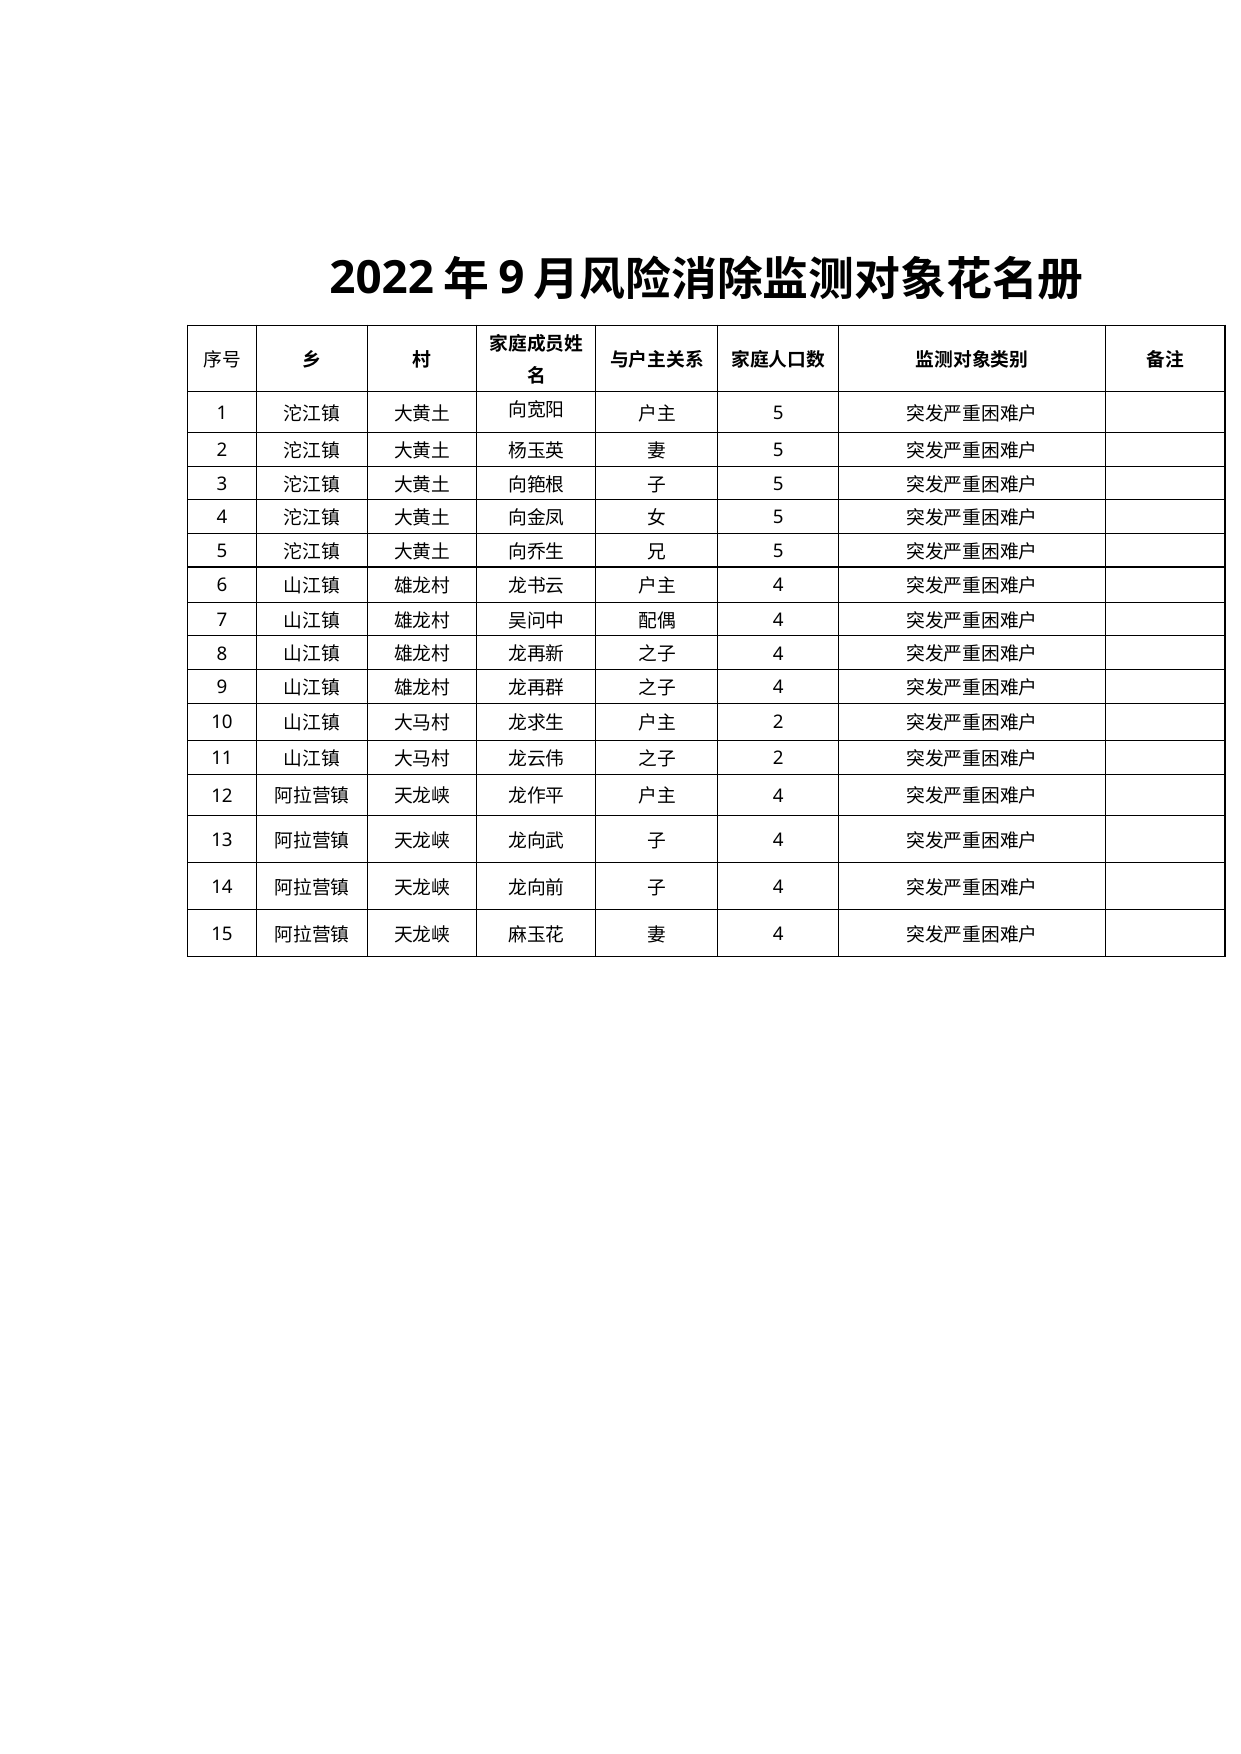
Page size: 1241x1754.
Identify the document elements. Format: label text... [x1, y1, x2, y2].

table_cell 龙向武 [477, 816, 595, 862]
table_cell [1106, 534, 1224, 566]
table_cell 大黄土 [368, 500, 476, 533]
table_cell 突发严重困难户 [839, 433, 1105, 466]
table_cell 之子 [596, 741, 717, 773]
table_cell 龙再群 [477, 670, 595, 702]
table_cell 山江镇 [257, 741, 367, 773]
table_cell 龙向前 [477, 863, 595, 909]
table_cell 山江镇 [257, 636, 367, 669]
table_cell 大黄土 [368, 392, 476, 432]
table_cell 突发严重困难户 [839, 704, 1105, 740]
table_cell [1106, 910, 1224, 956]
table_cell 沱江镇 [257, 534, 367, 566]
table_cell 突发严重困难户 [839, 910, 1105, 956]
table_cell 龙求生 [477, 704, 595, 740]
table_cell 5 [718, 467, 838, 499]
table_cell [1106, 670, 1224, 702]
table_cell 吴问中 [477, 603, 595, 635]
table_cell 3 [188, 467, 256, 499]
table_cell 突发严重困难户 [839, 775, 1105, 815]
table_cell 突发严重困难户 [839, 568, 1105, 602]
table_cell 6 [188, 568, 256, 602]
table_cell 突发严重困难户 [839, 636, 1105, 669]
table_cell 天龙峡 [368, 816, 476, 862]
table_cell [1106, 816, 1224, 862]
table_cell 突发严重困难户 [839, 603, 1105, 635]
table_cell 兄 [596, 534, 717, 566]
table_cell 5 [718, 534, 838, 566]
table_cell [1106, 500, 1224, 533]
table_header 2022年9月风险消除监测对象花名册 [188, 227, 1225, 324]
table_cell 向乔生 [477, 534, 595, 566]
table_cell 大马村 [368, 741, 476, 773]
table_cell 乡 [257, 326, 367, 391]
table_cell 妻 [596, 910, 717, 956]
table_cell 序号 [188, 326, 256, 391]
table_cell [1106, 568, 1224, 602]
table_cell 11 [188, 741, 256, 773]
table_cell 天龙峡 [368, 863, 476, 909]
table_cell 子 [596, 863, 717, 909]
table_cell 阿拉营镇 [257, 816, 367, 862]
table_cell 雄龙村 [368, 568, 476, 602]
table_cell 阿拉营镇 [257, 910, 367, 956]
table_cell 突发严重困难户 [839, 534, 1105, 566]
table_cell 与户主关系 [596, 326, 717, 391]
table_cell [1106, 392, 1224, 432]
table_cell 之子 [596, 636, 717, 669]
table_cell 10 [188, 704, 256, 740]
table_cell 4 [718, 670, 838, 702]
table_cell 大黄土 [368, 467, 476, 499]
table_cell 户主 [596, 392, 717, 432]
table_cell 突发严重困难户 [839, 816, 1105, 862]
table_cell 天龙峡 [368, 910, 476, 956]
table_cell 1 [188, 392, 256, 432]
table_cell 村 [368, 326, 476, 391]
table_cell 突发严重困难户 [839, 467, 1105, 499]
table_cell 4 [718, 910, 838, 956]
picture [487, 391, 604, 425]
table_cell [1106, 863, 1224, 909]
table_cell 阿拉营镇 [257, 775, 367, 815]
table_cell 家庭成员姓名 [477, 326, 595, 391]
table_cell 5 [718, 500, 838, 533]
table_cell 雄龙村 [368, 670, 476, 702]
table_cell 2 [718, 741, 838, 773]
table_cell 之子 [596, 670, 717, 702]
table_cell 突发严重困难户 [839, 670, 1105, 702]
table_cell 向金凤 [477, 500, 595, 533]
table_cell [1106, 433, 1224, 466]
table_cell 突发严重困难户 [839, 863, 1105, 909]
table_cell 妻 [596, 433, 717, 466]
table_cell [1106, 704, 1224, 740]
table_cell 沱江镇 [257, 433, 367, 466]
table_cell 杨玉英 [477, 433, 595, 466]
table_cell [1106, 741, 1224, 773]
table_cell 天龙峡 [368, 775, 476, 815]
table_cell 山江镇 [257, 670, 367, 702]
table_cell 7 [188, 603, 256, 635]
table_cell 家庭人口数 [718, 326, 838, 391]
table_cell 4 [718, 863, 838, 909]
table_cell 龙云伟 [477, 741, 595, 773]
table_cell 4 [718, 603, 838, 635]
table_cell 向宽阳 [477, 392, 595, 432]
table_cell 4 [718, 636, 838, 669]
table_cell 山江镇 [257, 704, 367, 740]
table_cell [1106, 775, 1224, 815]
table_cell 监测对象类别 [839, 326, 1105, 391]
table_cell 雄龙村 [368, 636, 476, 669]
table_cell 13 [188, 816, 256, 862]
table_cell 突发严重困难户 [839, 500, 1105, 533]
table_cell 4 [718, 816, 838, 862]
table_cell 4 [188, 500, 256, 533]
table_cell 沱江镇 [257, 392, 367, 432]
table_cell 龙再新 [477, 636, 595, 669]
table_cell 12 [188, 775, 256, 815]
table_cell 女 [596, 500, 717, 533]
table_cell 子 [596, 467, 717, 499]
table_cell 麻玉花 [477, 910, 595, 956]
table_cell 5 [718, 392, 838, 432]
table_cell 龙书云 [477, 568, 595, 602]
table_cell 大黄土 [368, 534, 476, 566]
table_cell 4 [718, 568, 838, 602]
table_cell 8 [188, 636, 256, 669]
table_cell 沱江镇 [257, 467, 367, 499]
table_cell 山江镇 [257, 568, 367, 602]
table_cell 户主 [596, 568, 717, 602]
table_cell 突发严重困难户 [839, 392, 1105, 432]
table_cell [1106, 467, 1224, 499]
table_cell 配偶 [596, 603, 717, 635]
table_cell 户主 [596, 775, 717, 815]
table_cell [1106, 603, 1224, 635]
table_cell 5 [188, 534, 256, 566]
table_cell 沱江镇 [257, 500, 367, 533]
table_cell 户主 [596, 704, 717, 740]
table_cell 5 [718, 433, 838, 466]
table_cell 山江镇 [257, 603, 367, 635]
table_cell 14 [188, 863, 256, 909]
table_cell 2 [718, 704, 838, 740]
table_cell 阿拉营镇 [257, 863, 367, 909]
table_cell 突发严重困难户 [839, 741, 1105, 773]
table_cell 子 [596, 816, 717, 862]
table_cell 备注 [1106, 326, 1224, 391]
table_cell 9 [188, 670, 256, 702]
table_cell 龙作平 [477, 775, 595, 815]
table_cell 4 [718, 775, 838, 815]
table_cell 雄龙村 [368, 603, 476, 635]
table_cell 大黄土 [368, 433, 476, 466]
table_cell [1106, 636, 1224, 669]
table_cell 向筢根 [477, 467, 595, 499]
table_cell 大马村 [368, 704, 476, 740]
table_cell 2 [188, 433, 256, 466]
table_cell 15 [188, 910, 256, 956]
